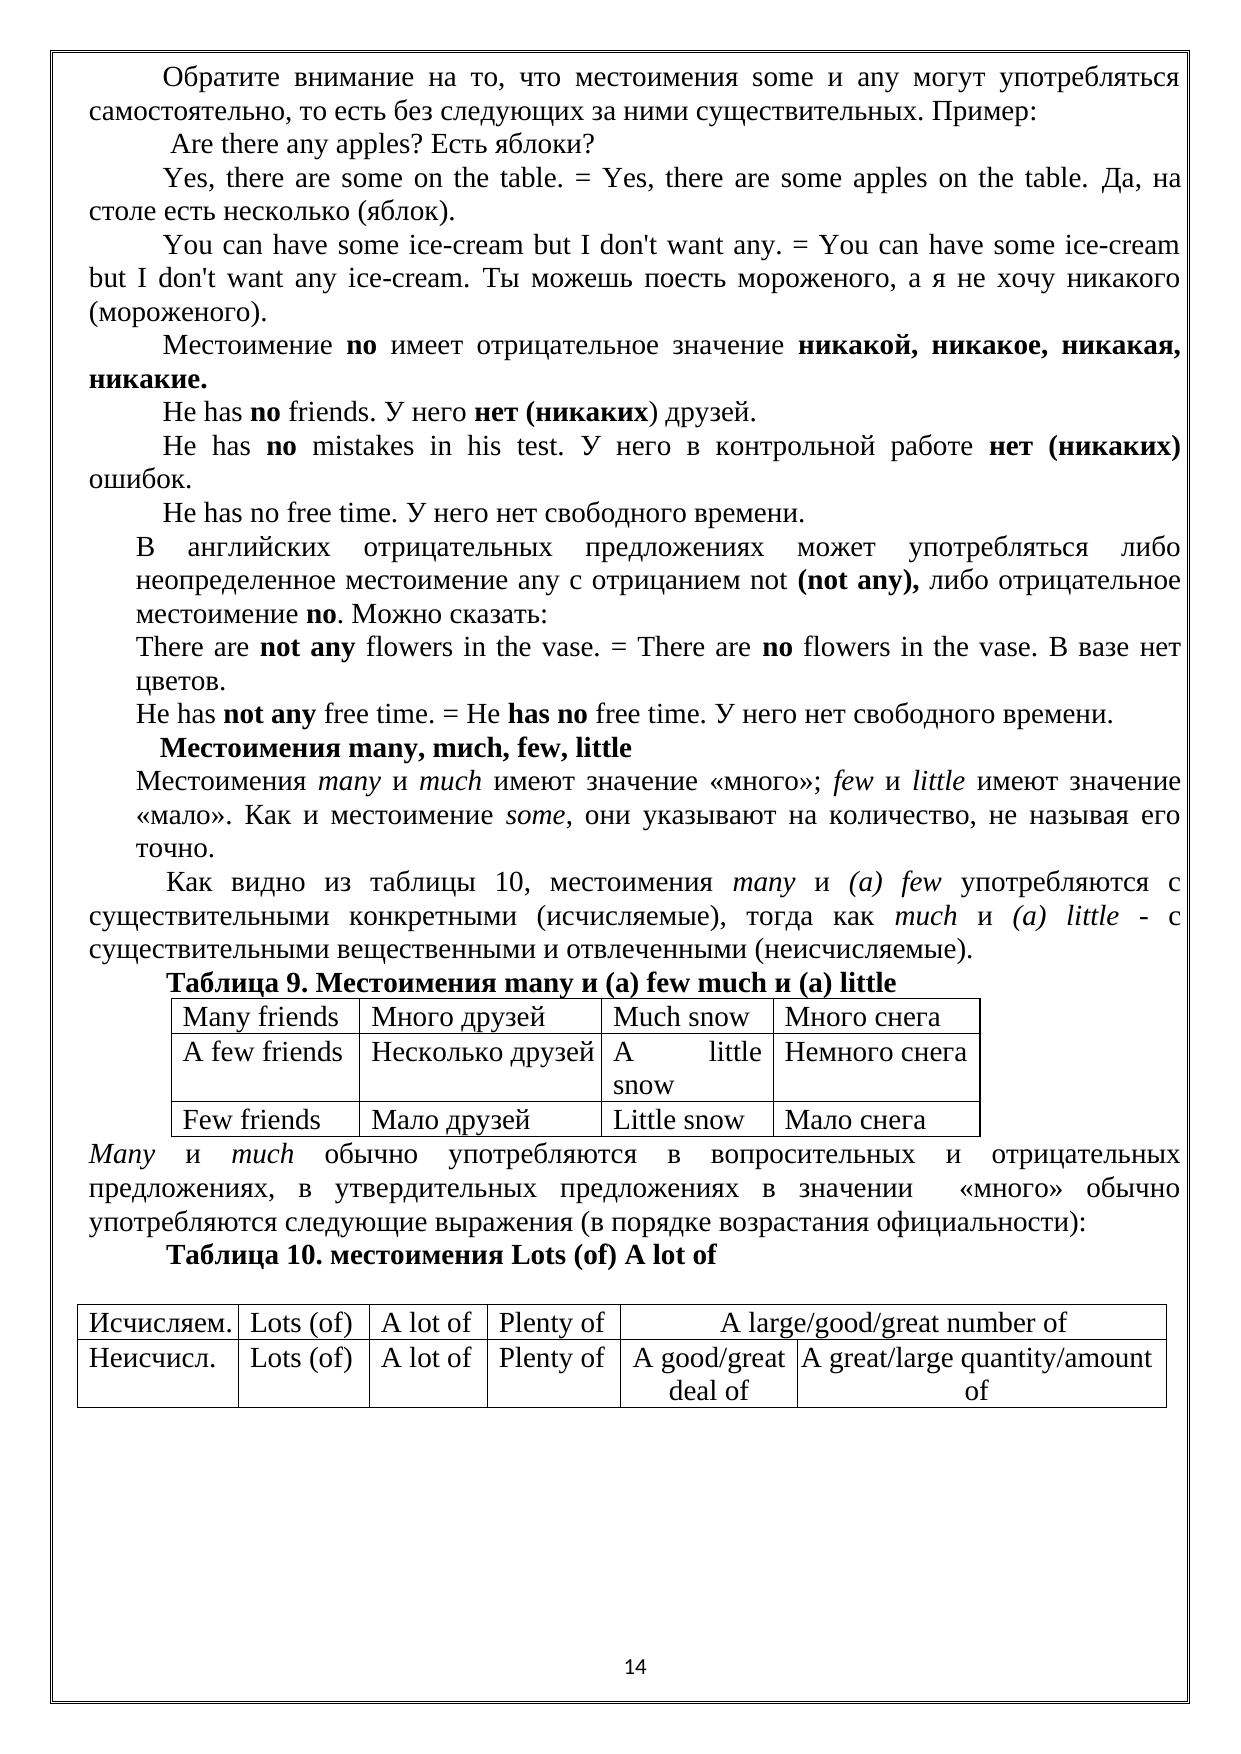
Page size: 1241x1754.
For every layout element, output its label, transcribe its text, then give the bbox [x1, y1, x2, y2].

text Как видно из таблицы 10, местоимения many и (a) few употребляются с существительными конкретными (исчисляемые), тогда как much и (a) little - с существительными вещественными и отвлеченными (неисчисляемые). [89, 864, 1181, 965]
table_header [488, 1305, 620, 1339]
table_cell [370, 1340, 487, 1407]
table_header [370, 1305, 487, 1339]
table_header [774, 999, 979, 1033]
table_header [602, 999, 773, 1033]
text Местоимения mаny, mисh, few, little [159, 730, 1181, 763]
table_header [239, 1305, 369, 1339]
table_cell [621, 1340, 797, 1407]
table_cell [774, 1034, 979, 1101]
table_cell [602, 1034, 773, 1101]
list He has not any free time. = He has no free time. У него нет свободного времени. [136, 696, 1181, 730]
text Таблица 9. Местоимения many и (a) few much и (a) little [89, 965, 1181, 998]
list В английских отрицательных предложениях может употребляться либо неопределенное местоимение any с отрицанием not (not any), либо отрицательное местоимение no. Можно сказать: [136, 529, 1181, 629]
list Местоимения many и much имеют значение «много»; few и little имеют значение «мало». Как и местоимение some, они указывают на количество, не называя его точно. [136, 763, 1181, 864]
list There are not any flowers in the vase. = There are no flowers in the vase. В вазе нет цветов. [136, 629, 1181, 696]
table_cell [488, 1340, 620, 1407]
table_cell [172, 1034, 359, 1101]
text Таблица 10. местоимения Lots (of) A lot of [89, 1237, 1181, 1271]
text Many и much обычно употребляются в вопросительных и отрицательных предложениях, в утвердительных предложениях в значении «много» обычно употребляются следующие выражения (в порядке возрастания официальности): [89, 1137, 1181, 1237]
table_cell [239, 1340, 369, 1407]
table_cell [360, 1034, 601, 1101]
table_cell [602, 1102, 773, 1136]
list Местоимение no имеет отрицательное значение никакой, никакое, никакая, никакие. [89, 327, 1181, 394]
list He has no free time. У него нет свободного времени. [89, 495, 1181, 529]
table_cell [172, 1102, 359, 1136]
list He has no mistakes in his test. У него в контрольной работе нет (никаких) ошибок. [89, 428, 1181, 495]
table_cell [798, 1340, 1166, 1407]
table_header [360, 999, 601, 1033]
list Are there any apples? Есть яблоки? [89, 126, 1181, 160]
list You can have some ice-cream but I don't want any. = You can have some ice-cream but I don't want any ice-cream. Ты можешь поесть мороженого, а я не хочу никакого (мороженого). [89, 227, 1181, 327]
list Yes, there are some on the table. = Yes, there are some apples on the table. Да, на столе есть несколько (яблок). [89, 160, 1181, 227]
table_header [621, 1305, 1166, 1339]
list He has no friends. У него нет (никаких) друзей. [89, 394, 1181, 428]
list Обратите внимание на то, что местоимения some и any могут употребляться самостоятельно, то есть без следующих за ними существительных. Пример: [89, 59, 1181, 126]
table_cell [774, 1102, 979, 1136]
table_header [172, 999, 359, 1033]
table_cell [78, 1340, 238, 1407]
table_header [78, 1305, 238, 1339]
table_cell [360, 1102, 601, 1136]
